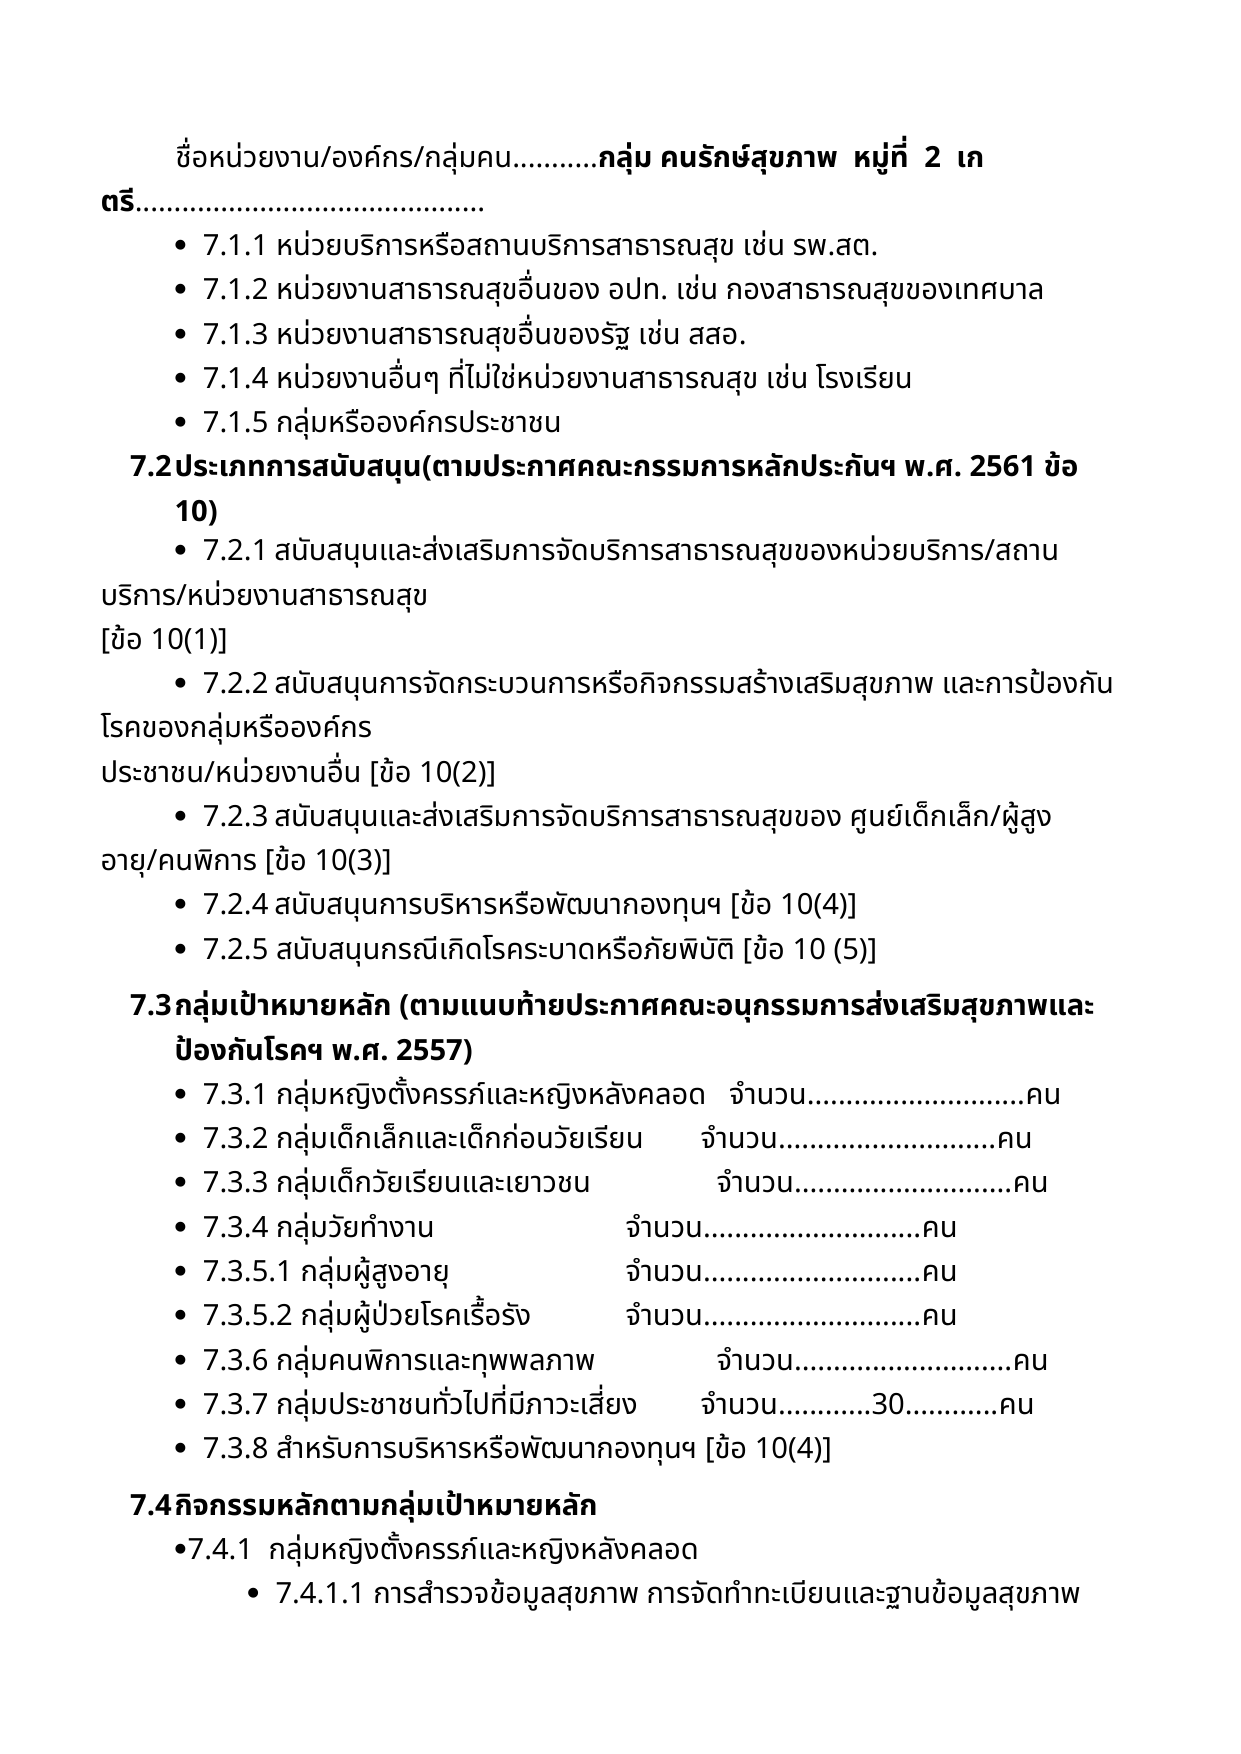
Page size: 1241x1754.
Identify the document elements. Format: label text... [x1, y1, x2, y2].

text 7.3.3 กลุ่มเด็กวัยเรียนและเยาวชน จำนวน............................คน [100, 1162, 1090, 1206]
text 7.3.1 กลุ่มหญิงตั้งครรภ์และหญิงหลังคลอด จำนวน............................คน [100, 1073, 1090, 1117]
text 7.3 กลุ่มเป้าหมายหลัก (ตามแนบท้ายประกาศคณะอนุกรรมการส่งเสริมสุขภาพและป้องกันโรคฯ พ.ศ. 2557) [130, 985, 1120, 1073]
text 7.4 กิจกรรมหลักตามกลุ่มเป้าหมายหลัก [130, 1484, 1090, 1528]
text 7.3.7 กลุ่มประชาชนทั่วไปที่มีภาวะเสี่ยง จำนวน............30............คน [100, 1383, 1090, 1427]
text 7.4.1 กลุ่มหญิงตั้งครรภ์และหญิงหลังคลอด [100, 1528, 1090, 1573]
text 7.2.5 สนับสนุนกรณีเกิดโรคระบาดหรือภัยพิบัติ [ข้อ 10 (5)] [100, 928, 1090, 972]
text 7.3.5.1 กลุ่มผู้สูงอายุ จำนวน............................คน [100, 1250, 1090, 1294]
text 7.1.3 หน่วยงานสาธารณสุขอื่นของรัฐ เช่น สสอ. [100, 313, 1090, 357]
text ประชาชน/หน่วยงานอื่น [ข้อ 10(2)] [100, 751, 1135, 795]
text 7.1.4 หน่วยงานอื่นๆ ที่ไม่ใช่หน่วยงานสาธารณสุข เช่น โรงเรียน [100, 357, 1090, 401]
text 7.2.4สนับสนุนการบริหารหรือพัฒนากองทุนฯ [ข้อ 10(4)] [100, 884, 1135, 928]
text [ข้อ 10(1)] [100, 618, 1135, 662]
text 7.3.4 กลุ่มวัยทำงาน จำนวน............................คน [100, 1206, 1090, 1250]
text 7.1.1 หน่วยบริการหรือสถานบริการสาธารณสุข เช่น รพ.สต. [100, 224, 1090, 269]
text 7.1.5 กลุ่มหรือองค์กรประชาชน [100, 401, 1090, 446]
text 7.1.2 หน่วยงานสาธารณสุขอื่นของ อปท. เช่น กองสาธารณสุขของเทศบาล [100, 269, 1090, 313]
text 7.2.1สนับสนุนและส่งเสริมการจัดบริการสาธารณสุขของหน่วยบริการ/สถานบริการ/หน่วยงานสาธารณสุข [100, 530, 1135, 618]
text 7.3.2 กลุ่มเด็กเล็กและเด็กก่อนวัยเรียน จำนวน............................คน [100, 1117, 1090, 1162]
text ชื่อหน่วยงาน/องค์กร/กลุ่มคน...........กลุ่ม คนรักษ์สุขภาพ หมู่ที่ 2 เกตรี............................................. [100, 136, 1090, 224]
text 7.3.6 กลุ่มคนพิการและทุพพลภาพ จำนวน............................คน [100, 1339, 1090, 1383]
text 7.2.3สนับสนุนและส่งเสริมการจัดบริการสาธารณสุขของ ศูนย์เด็กเล็ก/ผู้สูงอายุ/คนพิการ [ข้อ 10(3)] [100, 795, 1135, 884]
text 7.2 ประเภทการสนับสนุน(ตามประกาศคณะกรรมการหลักประกันฯ พ.ศ. 2561 ข้อ 10) [130, 446, 1090, 530]
text 7.2.2สนับสนุนการจัดกระบวนการหรือกิจกรรมสร้างเสริมสุขภาพ และการป้องกันโรคของกลุ่มหรือองค์กร [100, 662, 1135, 751]
text 7.4.1.1 การสำรวจข้อมูลสุขภาพ การจัดทำทะเบียนและฐานข้อมูลสุขภาพ [100, 1573, 1090, 1617]
text 7.3.8 สำหรับการบริหารหรือพัฒนากองทุนฯ [ข้อ 10(4)] [100, 1427, 1090, 1472]
text 7.3.5.2 กลุ่มผู้ป่วยโรคเรื้อรัง จำนวน............................คน [100, 1294, 1090, 1339]
